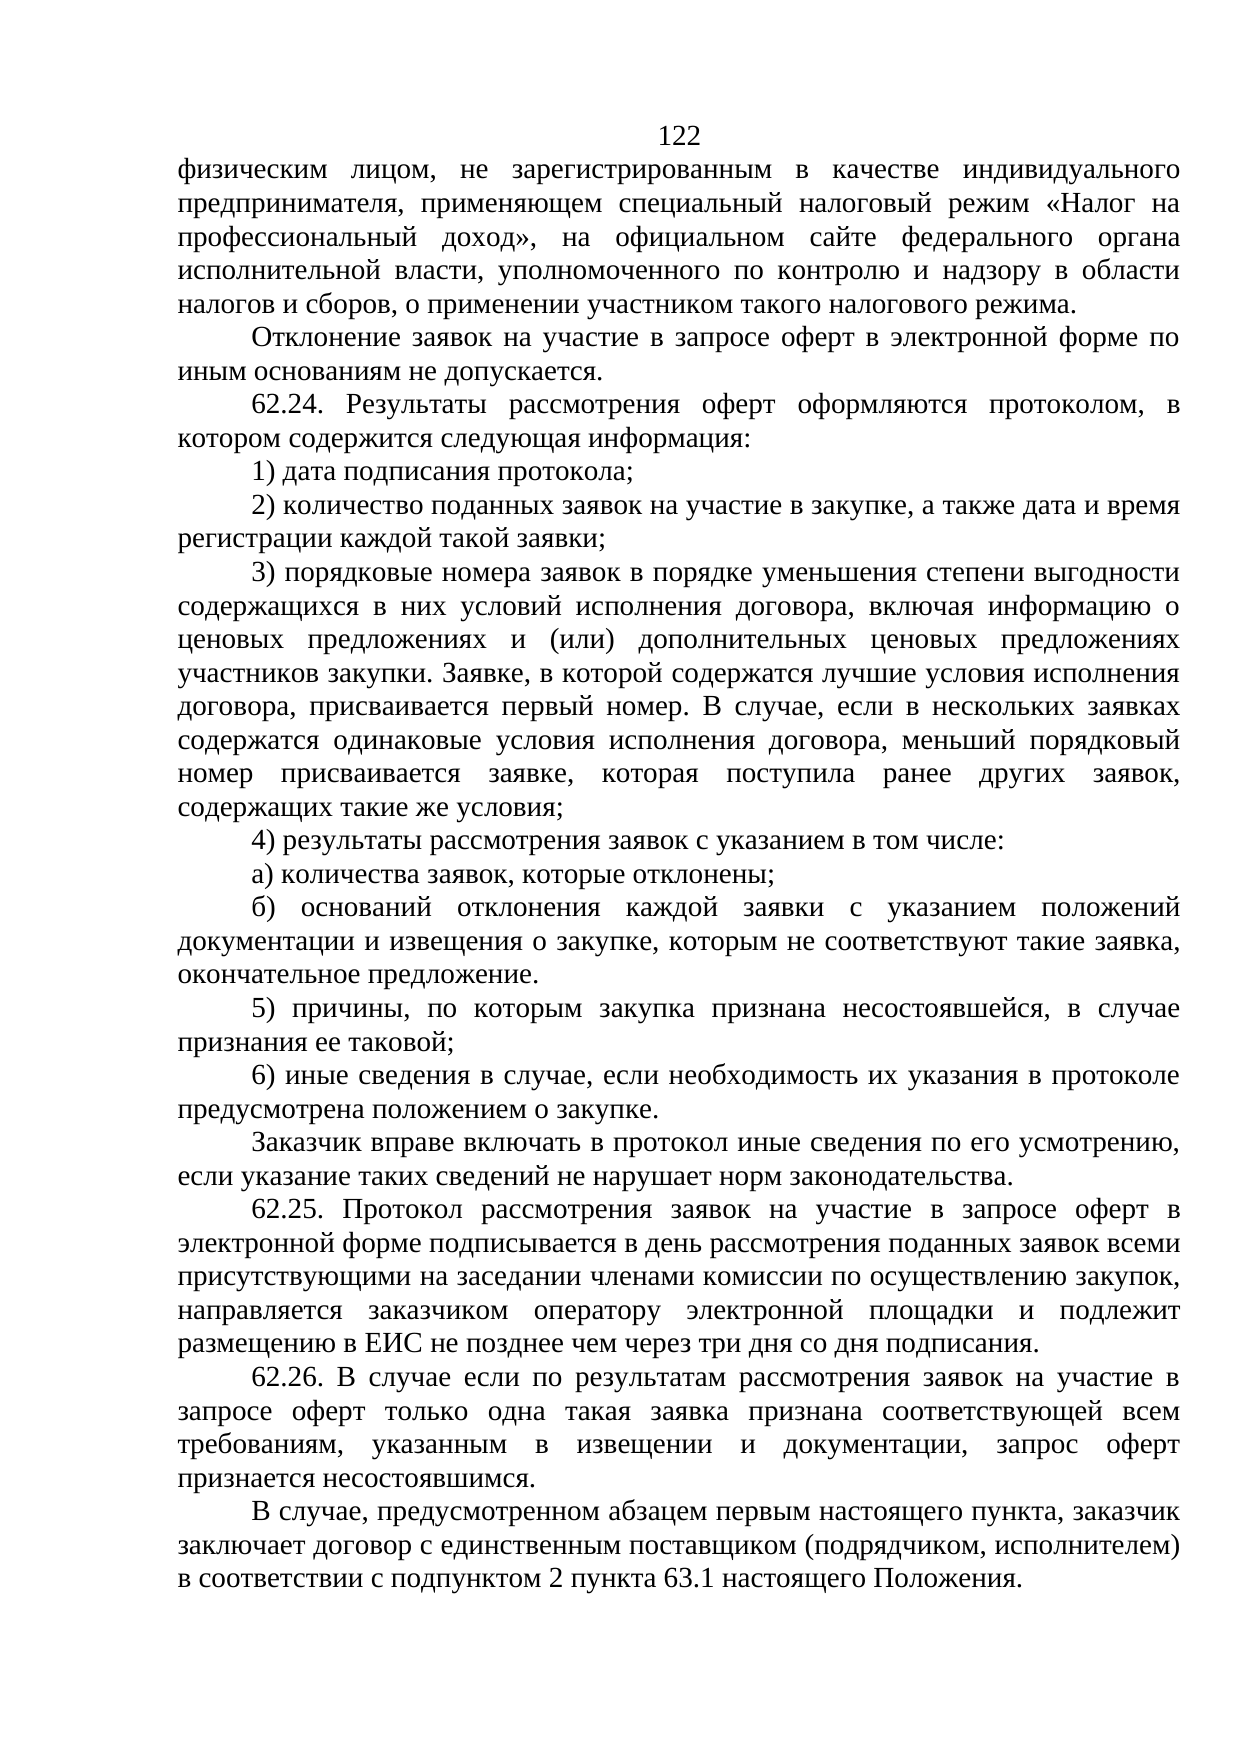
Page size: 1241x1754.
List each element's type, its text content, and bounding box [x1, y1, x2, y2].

text 6) иные сведения в случае, если необходимость их указания в протоколе предусмотрена положением о закупке. [177, 1057, 1181, 1124]
text 4) результаты рассмотрения заявок с указанием в том числе: [177, 822, 1181, 856]
text 1) дата подписания протокола; [177, 453, 1181, 487]
text 62.24. Результаты рассмотрения оферт оформляются протоколом, в котором содержится следующая информация: [177, 386, 1181, 453]
text Заказчик вправе включать в протокол иные сведения по его усмотрению, если указание таких сведений не нарушает норм законодательства. [177, 1124, 1181, 1191]
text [177, 152, 1181, 319]
text 2) количество поданных заявок на участие в закупке, а также дата и время регистрации каждой такой заявки; [177, 487, 1181, 554]
text Отклонение заявок на участие в запросе оферт в электронной форме по иным основаниям не допускается. [177, 319, 1181, 386]
text 5) причины, по которым закупка признана несостоявшейся, в случае признания ее таковой; [177, 990, 1181, 1057]
text 3) порядковые номера заявок в порядке уменьшения степени выгодности содержащихся в них условий исполнения договора, включая информацию о ценовых предложениях и (или) дополнительных ценовых предложениях участников закупки. Заявке, в которой содержатся лучшие условия исполнения договора, присваивается первый номер. В случае, если в нескольких заявках содержатся одинаковые условия исполнения договора, меньший порядковый номер присваивается заявке, которая поступила ранее других заявок, содержащих такие же условия; [177, 554, 1181, 822]
text б) оснований отклонения каждой заявки с указанием положений документации и извещения о закупке, которым не соответствуют такие заявка, окончательное предложение. [177, 889, 1181, 990]
text В случае, предусмотренном абзацем первым настоящего пункта, заказчик заключает договор с единственным поставщиком (подрядчиком, исполнителем) в соответствии с подпунктом 2 пункта 63.1 настоящего Положения. [177, 1493, 1181, 1594]
text 62.26. В случае если по результатам рассмотрения заявок на участие в запросе оферт только одна такая заявка признана соответствующей всем требованиям, указанным в извещении и документации, запрос оферт признается несостоявшимся. [177, 1359, 1181, 1493]
text 62.25. Протокол рассмотрения заявок на участие в запросе оферт в электронной форме подписывается в день рассмотрения поданных заявок всеми присутствующими на заседании членами комиссии по осуществлению закупок, направляется заказчиком оператору электронной площадки и подлежит размещению в ЕИС не позднее чем через три дня со дня подписания. [177, 1191, 1181, 1359]
text а) количества заявок, которые отклонены; [177, 856, 1181, 889]
